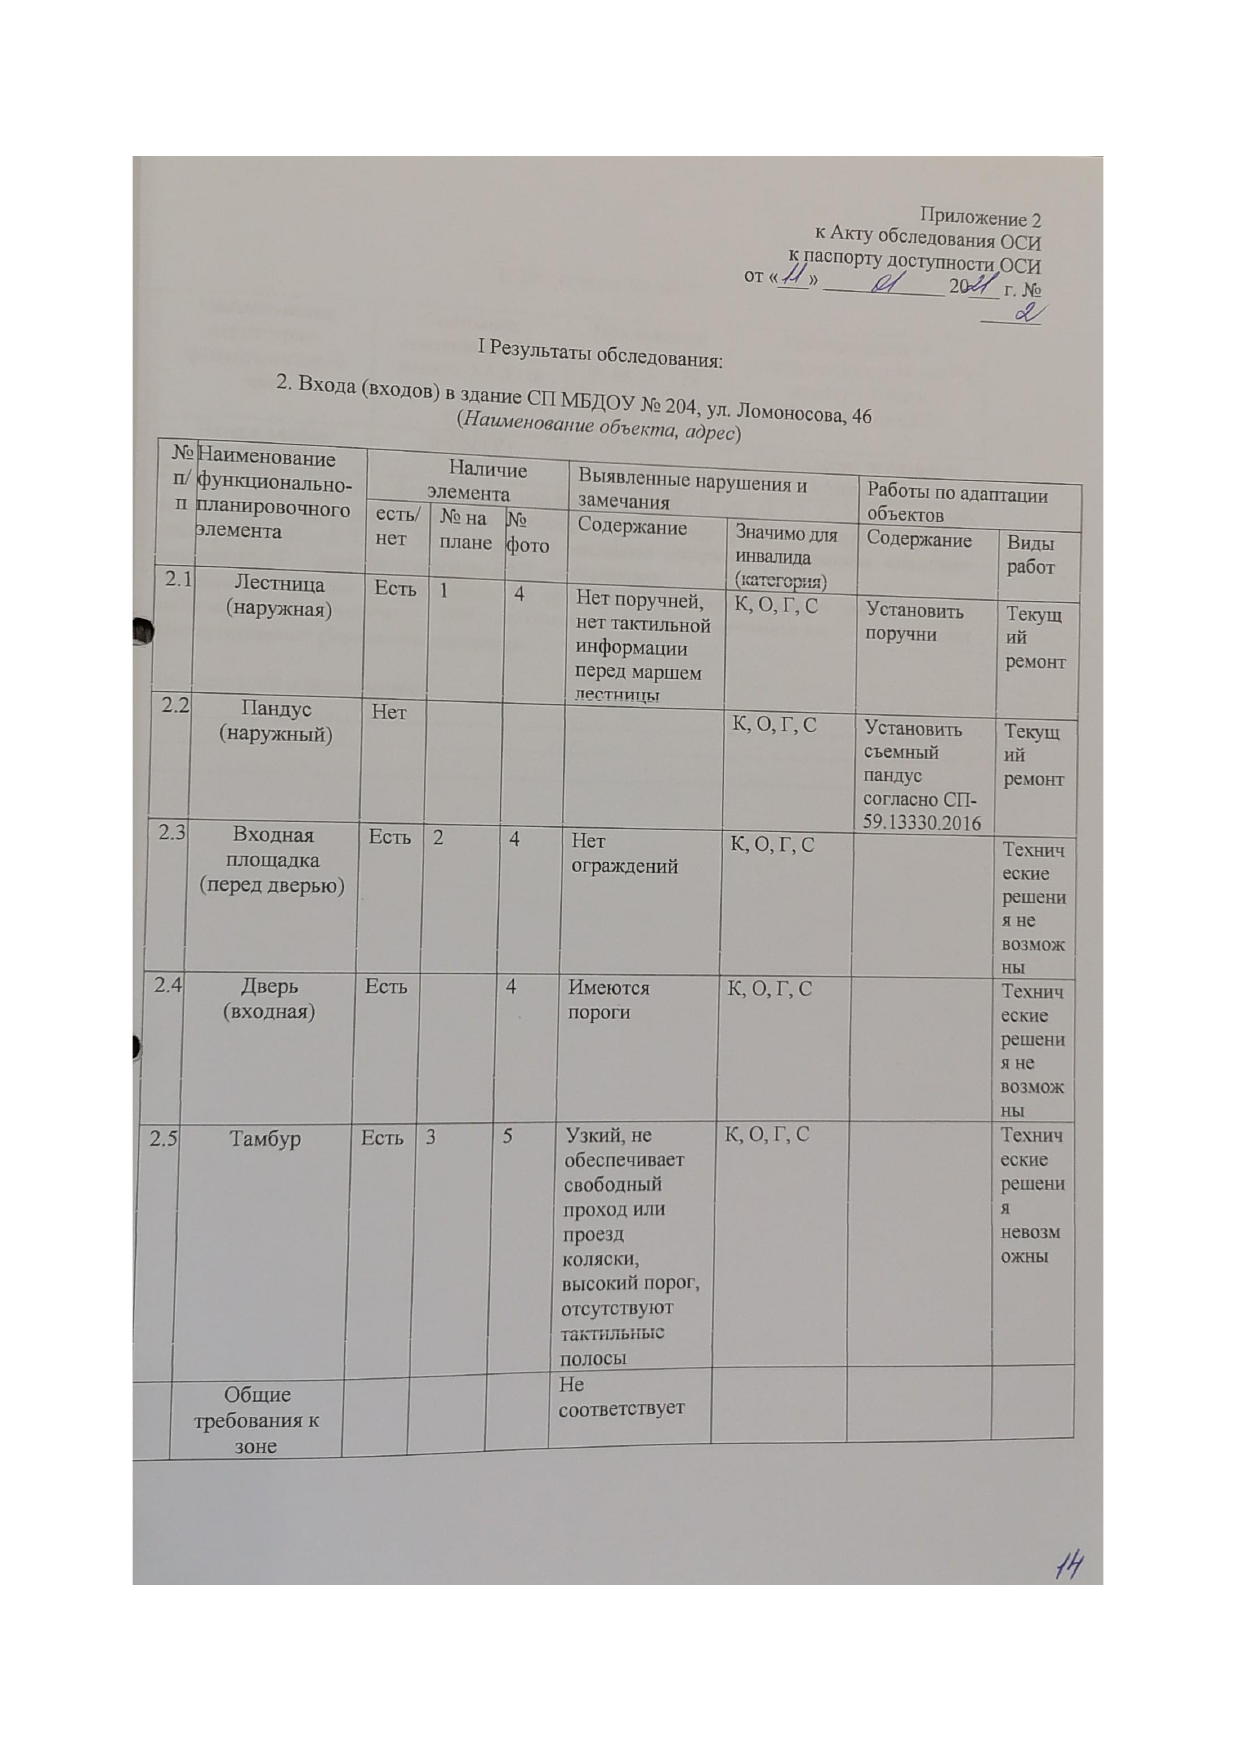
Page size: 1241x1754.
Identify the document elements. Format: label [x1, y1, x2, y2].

picture [132, 156, 1104, 1585]
